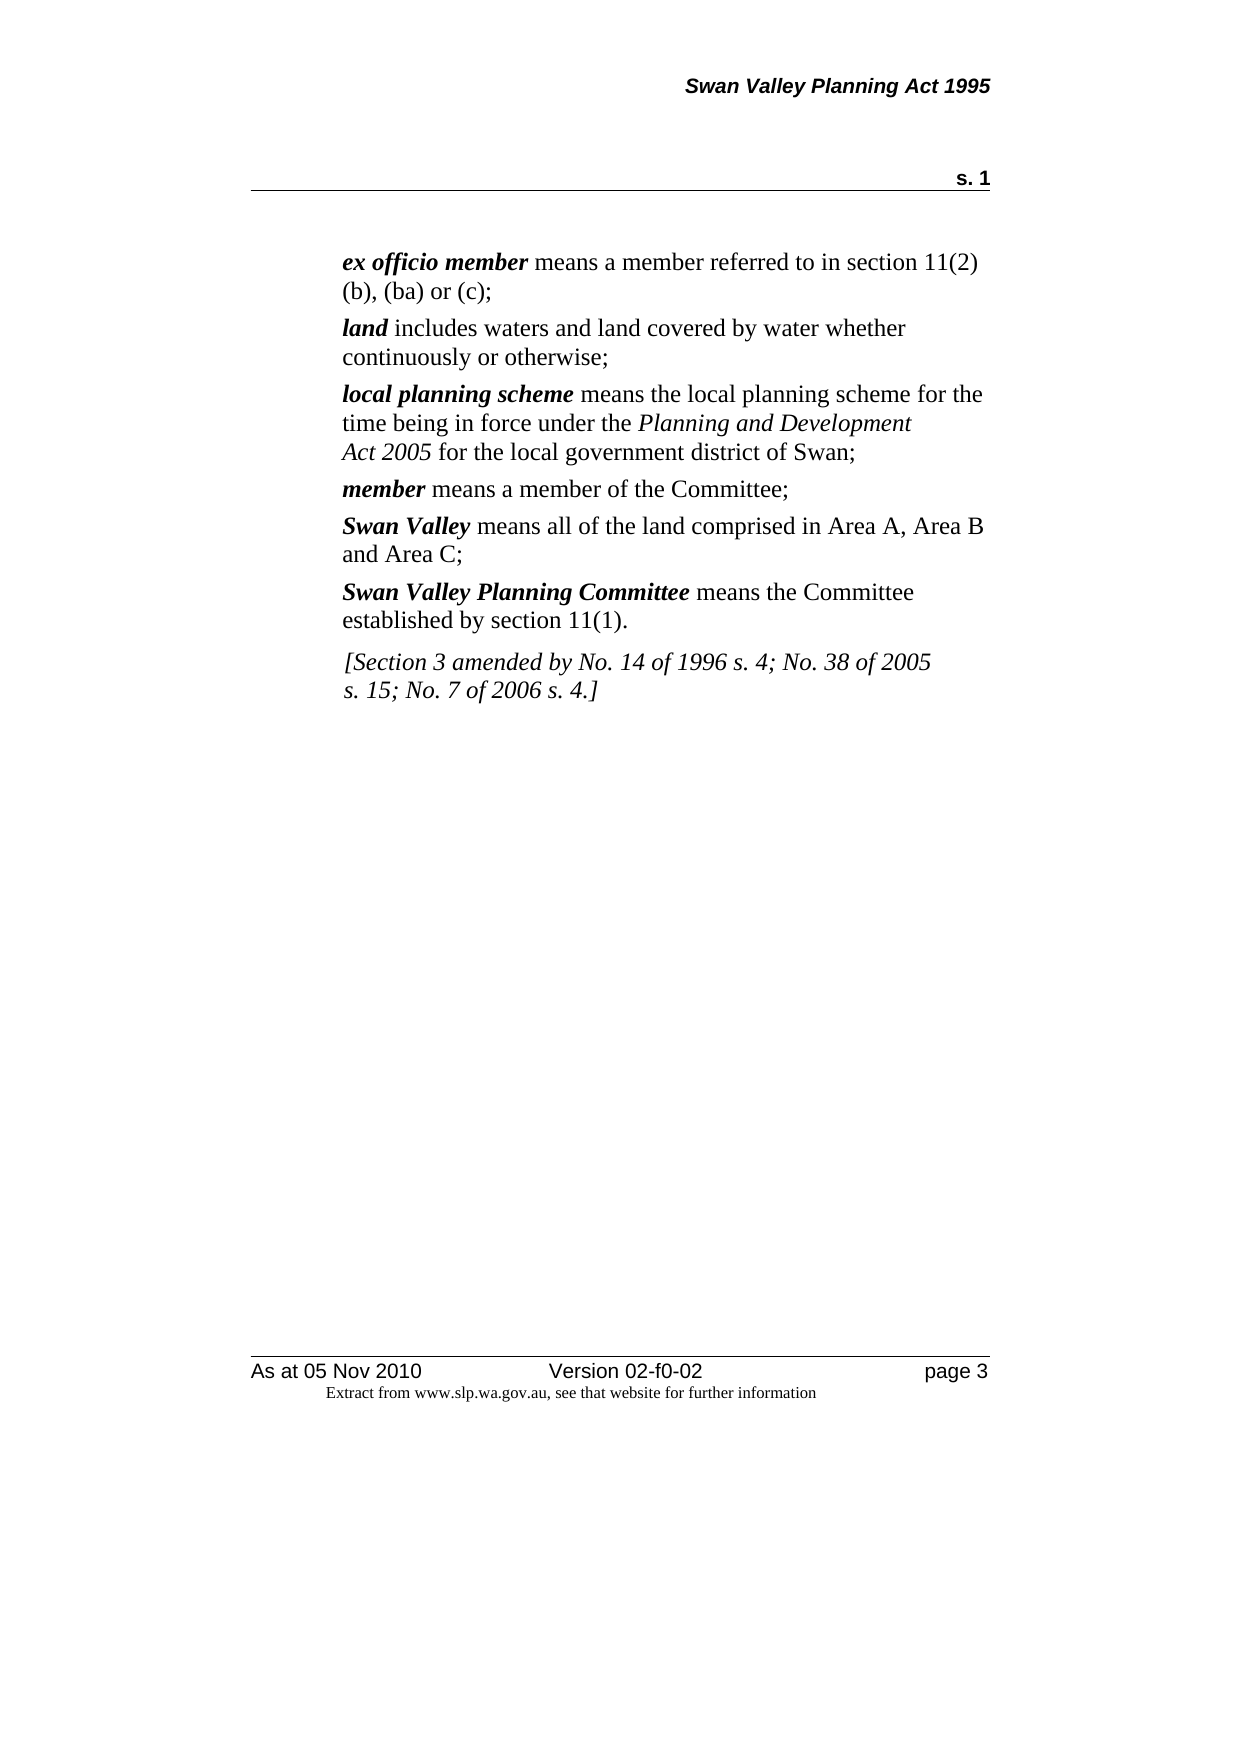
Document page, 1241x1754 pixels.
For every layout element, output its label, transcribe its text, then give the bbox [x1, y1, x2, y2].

text ex officio member means a member referred to in section 11(2)(b), (ba) or (c); [251, 247, 990, 305]
text member means a member of the Committee; [251, 474, 990, 502]
text land includes waters and land covered by water whether continuously or otherwise; [251, 313, 990, 371]
text Swan Valley means all of the land comprised in Area A, Area B and Area C; [251, 511, 990, 568]
text Swan Valley Planning Committee means the Committee established by section 11(1). [251, 577, 990, 634]
text local planning scheme means the local planning scheme for the time being in force under the Planning and Development Act 2005 for the local government district of Swan; [251, 379, 990, 465]
text [Section 3 amended by No. 14 of 1996 s. 4; No. 38 of 2005 s. 15; No. 7 of 2006 s. 4.] [251, 647, 990, 704]
